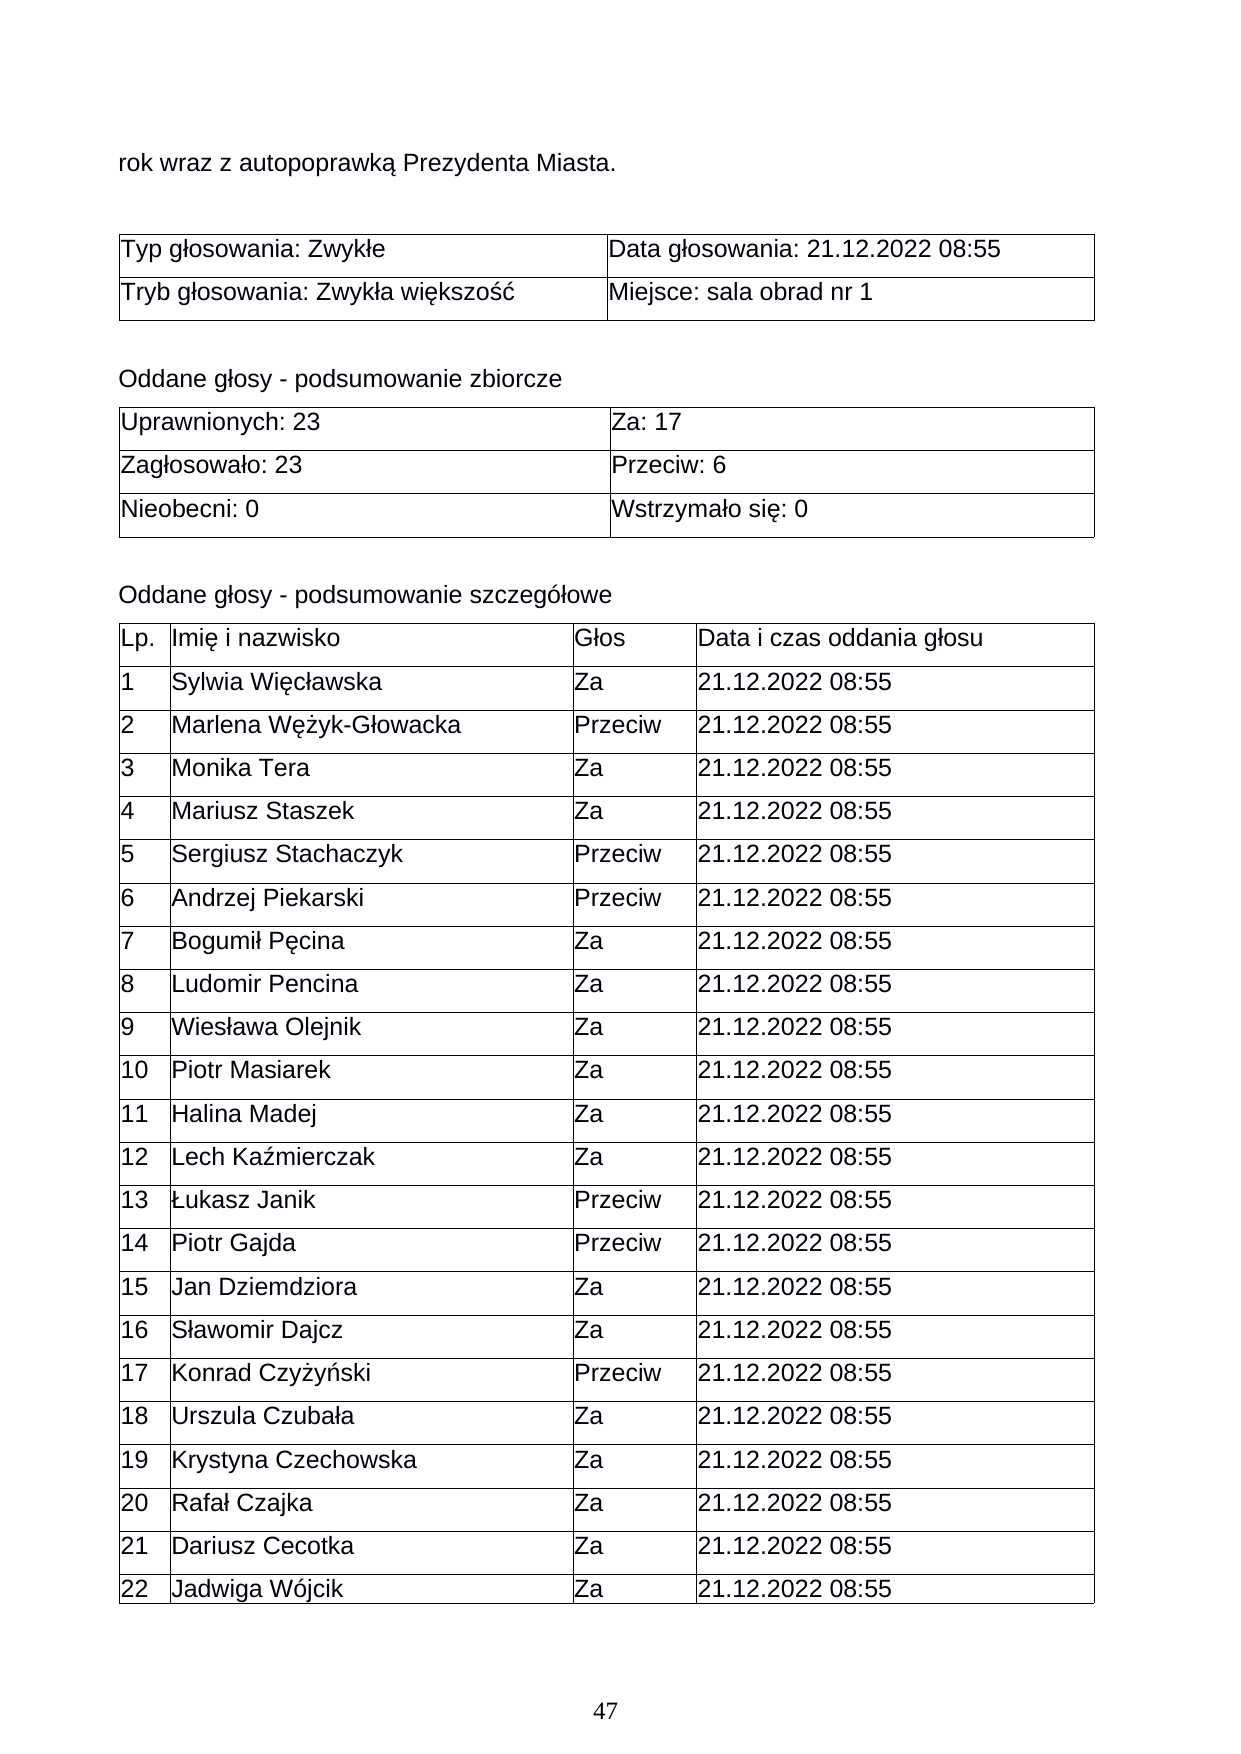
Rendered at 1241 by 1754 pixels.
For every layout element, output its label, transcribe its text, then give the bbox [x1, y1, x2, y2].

table_cell Za [574, 1272, 696, 1315]
table_cell 15 [120, 1272, 170, 1315]
table_cell 8 [120, 970, 170, 1012]
table_cell 7 [120, 927, 170, 969]
text Oddane głosy - podsumowanie szczegółowe [118, 580, 1092, 609]
table_cell Bogumił Pęcina [171, 927, 573, 969]
table_cell Za [574, 1532, 696, 1574]
table_cell 21.12.2022 08:55 [697, 1272, 1094, 1315]
table_cell Rafał Czajka [171, 1489, 573, 1531]
table_cell 21.12.2022 08:55 [697, 884, 1094, 926]
table_cell Przeciw [574, 1186, 696, 1228]
table_cell Halina Madej [171, 1100, 573, 1142]
table_cell Mariusz Staszek [171, 797, 573, 839]
table_cell 21.12.2022 08:55 [697, 1489, 1094, 1531]
table_cell Andrzej Piekarski [171, 884, 573, 926]
table_cell 21.12.2022 08:55 [697, 1359, 1094, 1401]
table_cell Urszula Czubała [171, 1402, 573, 1444]
table_cell Piotr Gajda [171, 1229, 573, 1271]
table_cell 21 [120, 1532, 170, 1574]
table_cell 3 [120, 754, 170, 796]
table_cell 21.12.2022 08:55 [697, 1229, 1094, 1271]
table_cell Piotr Masiarek [171, 1056, 573, 1098]
table_cell 21.12.2022 08:55 [697, 927, 1094, 969]
table_cell 21.12.2022 08:55 [697, 1186, 1094, 1228]
table_cell Przeciw [574, 884, 696, 926]
table_cell 22 [120, 1575, 170, 1603]
table_cell Lech Kaźmierczak [171, 1143, 573, 1185]
table_cell Dariusz Cecotka [171, 1532, 573, 1574]
table_cell Za [574, 667, 696, 709]
table_cell 21.12.2022 08:55 [697, 711, 1094, 753]
table_header Głos [574, 624, 696, 666]
table_header Imię i nazwisko [171, 624, 573, 666]
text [118, 148, 1092, 219]
table_cell 1 [120, 667, 170, 709]
table_cell Za [574, 1402, 696, 1444]
table_cell 4 [120, 797, 170, 839]
table_cell 11 [120, 1100, 170, 1142]
table_cell Krystyna Czechowska [171, 1445, 573, 1488]
table_cell Sławomir Dajcz [171, 1316, 573, 1358]
table_cell Jan Dziemdziora [171, 1272, 573, 1315]
table_cell Za [574, 1575, 696, 1603]
table_cell 20 [120, 1489, 170, 1531]
table_header Typ głosowania: Zwykłe [120, 235, 607, 277]
table_cell Jadwiga Wójcik [171, 1575, 573, 1603]
table_cell 21.12.2022 08:55 [697, 1402, 1094, 1444]
table_cell 9 [120, 1013, 170, 1055]
table_cell Zagłosowało: 23 [120, 451, 610, 493]
table_cell 17 [120, 1359, 170, 1401]
table_cell 21.12.2022 08:55 [697, 1575, 1094, 1603]
table_cell Marlena Wężyk-Głowacka [171, 711, 573, 753]
table_cell 12 [120, 1143, 170, 1185]
table_cell 21.12.2022 08:55 [697, 1445, 1094, 1488]
table_cell Wiesława Olejnik [171, 1013, 573, 1055]
table_cell 21.12.2022 08:55 [697, 667, 1094, 709]
table_cell Monika Tera [171, 754, 573, 796]
table_cell Za [574, 1489, 696, 1531]
table_cell 21.12.2022 08:55 [697, 970, 1094, 1012]
table_cell 21.12.2022 08:55 [697, 840, 1094, 882]
table_header Za: 17 [611, 408, 1094, 450]
text Oddane głosy - podsumowanie zbiorcze [118, 364, 1092, 392]
table_cell Za [574, 1445, 696, 1488]
table_cell 21.12.2022 08:55 [697, 1100, 1094, 1142]
table_cell Wstrzymało się: 0 [611, 494, 1094, 537]
table_cell 21.12.2022 08:55 [697, 1316, 1094, 1358]
table_cell Za [574, 970, 696, 1012]
table_cell 21.12.2022 08:55 [697, 1056, 1094, 1098]
table_cell 2 [120, 711, 170, 753]
table_cell 13 [120, 1186, 170, 1228]
table_cell 21.12.2022 08:55 [697, 1013, 1094, 1055]
table_cell 5 [120, 840, 170, 882]
table_cell Za [574, 1316, 696, 1358]
table_header Data i czas oddania głosu [697, 624, 1094, 666]
table_cell Za [574, 754, 696, 796]
table_cell Tryb głosowania: Zwykła większość [120, 278, 607, 320]
table_cell Przeciw [574, 711, 696, 753]
table_cell 21.12.2022 08:55 [697, 797, 1094, 839]
table_cell 19 [120, 1445, 170, 1488]
table_cell 21.12.2022 08:55 [697, 754, 1094, 796]
table_cell Za [574, 1013, 696, 1055]
table_cell Sylwia Więcławska [171, 667, 573, 709]
table_cell Przeciw [574, 840, 696, 882]
table_cell Za [574, 1100, 696, 1142]
table_cell Za [574, 1056, 696, 1098]
table_cell 18 [120, 1402, 170, 1444]
table_cell Łukasz Janik [171, 1186, 573, 1228]
table_cell Przeciw [574, 1359, 696, 1401]
table_header Uprawnionych: 23 [120, 408, 610, 450]
table_cell Sergiusz Stachaczyk [171, 840, 573, 882]
table_cell Przeciw [574, 1229, 696, 1271]
table_cell 14 [120, 1229, 170, 1271]
table_cell 16 [120, 1316, 170, 1358]
table_cell Za [574, 1143, 696, 1185]
table_header Data głosowania: 21.12.2022 08:55 [608, 235, 1094, 277]
table_header Lp. [120, 624, 170, 666]
table_cell 21.12.2022 08:55 [697, 1143, 1094, 1185]
table_cell Za [574, 797, 696, 839]
table_cell Ludomir Pencina [171, 970, 573, 1012]
table_cell Za [574, 927, 696, 969]
table_cell Konrad Czyżyński [171, 1359, 573, 1401]
table_cell Przeciw: 6 [611, 451, 1094, 493]
table_cell 10 [120, 1056, 170, 1098]
table_cell 6 [120, 884, 170, 926]
table_cell 21.12.2022 08:55 [697, 1532, 1094, 1574]
table_cell Miejsce: sala obrad nr 1 [608, 278, 1094, 320]
table_cell Nieobecni: 0 [120, 494, 610, 537]
